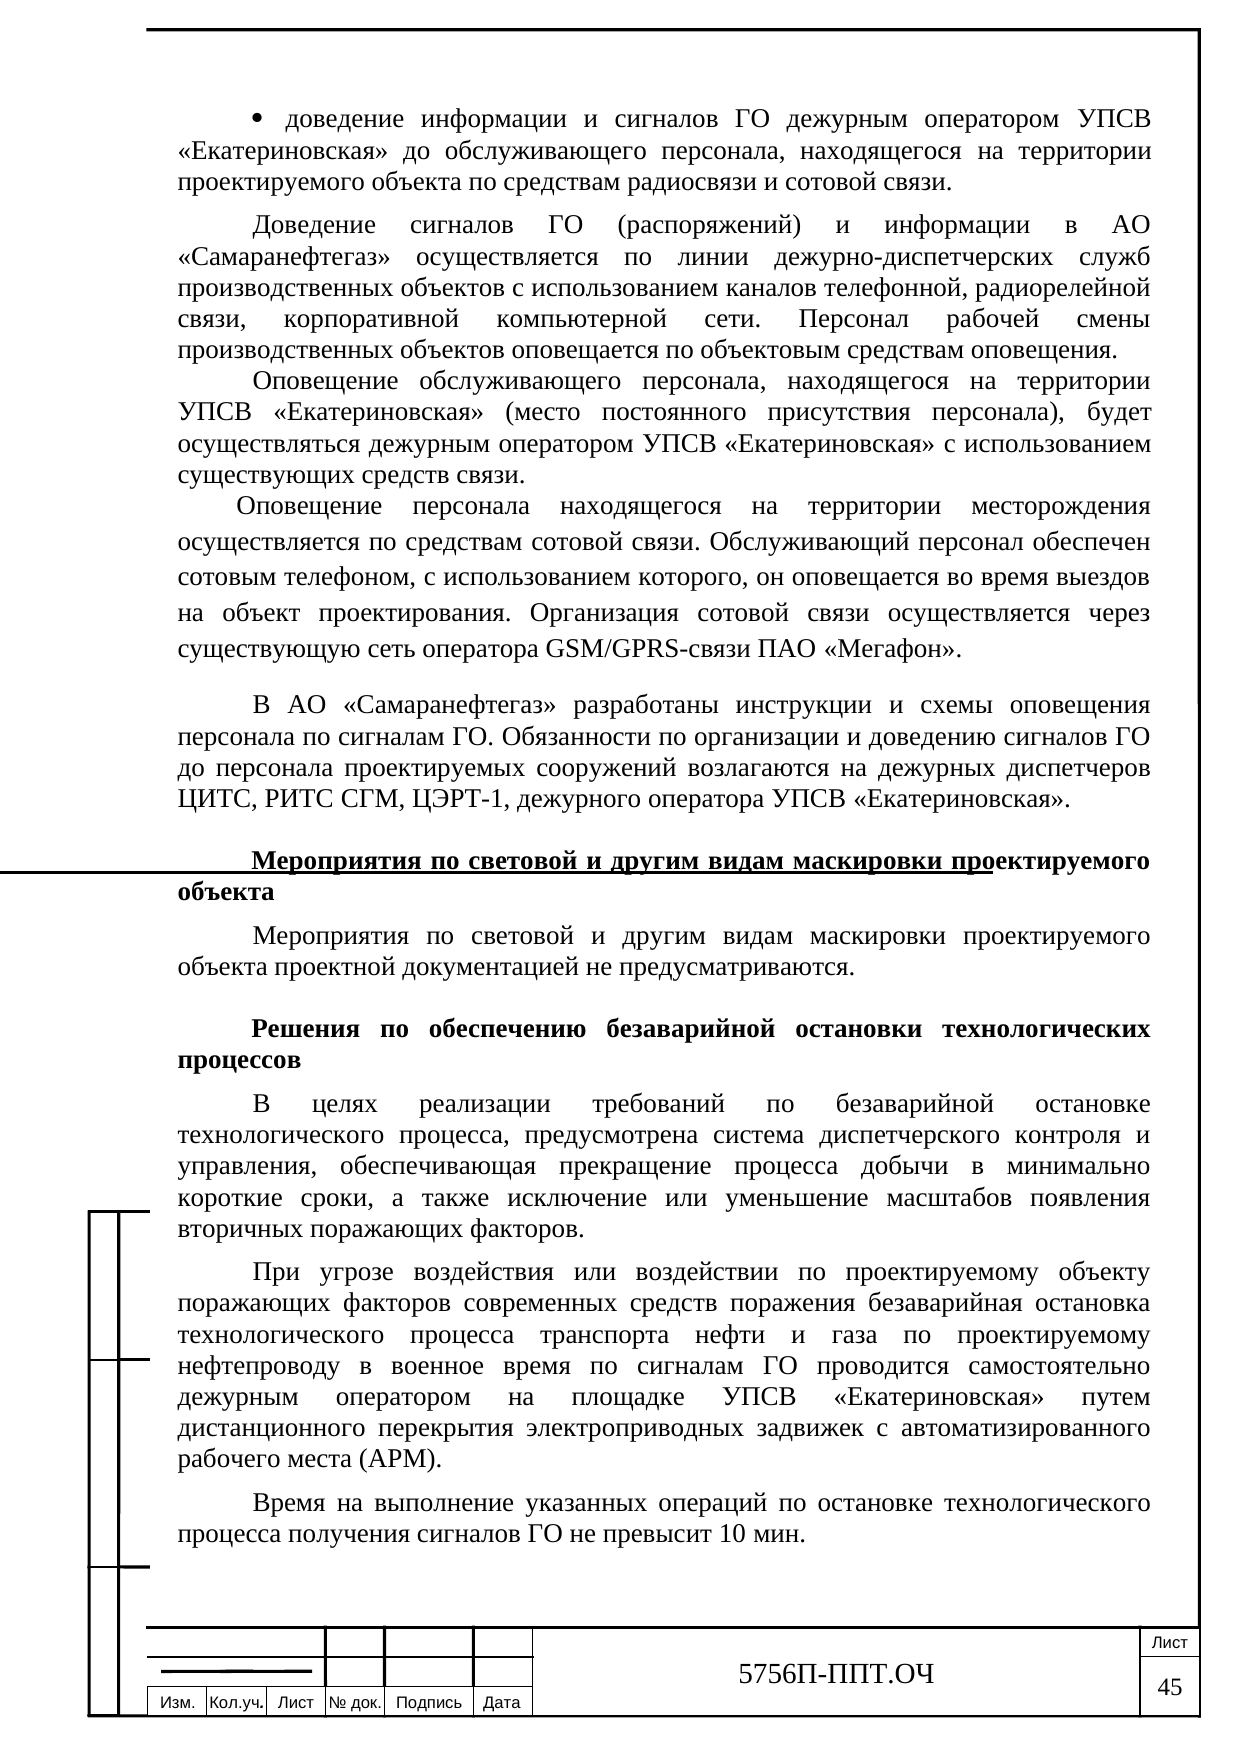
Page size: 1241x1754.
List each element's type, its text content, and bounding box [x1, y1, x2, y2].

text Мероприятия по повышению эффективности защиты производственных фондов проектируемых сооружений, при воздействии по ним современных средств поражения (в том числе от вторичных поражающих факторов) включают: [177, 1411, 1152, 1504]
text В целях реализации требований по безаварийной остановке технологического процесса, предусмотрена система диспетчерского контроля и управления, обеспечивающая прекращение процесса добычи в минимально короткие сроки, а также исключение или уменьшение масштабов появления вторичных поражающих факторов. [177, 825, 1152, 981]
text В АО «Самаранефтегаз» разработаны инструкции и схемы оповещения персонала по сигналам ГО. Обязанности по организации и доведению сигналов ГО до персонала проектируемых сооружений возлагаются на дежурных диспетчеров ЦИТС, РИТС СГМ, ЦЭРТ-1, дежурного оператора УПСВ «Екатериновская». [177, 427, 1152, 551]
text При угрозе воздействия или воздействии по проектируемому объекту поражающих факторов современных средств поражения безаварийная остановка технологического процесса транспорта нефти и газа по проектируемому нефтепроводу в военное время по сигналам ГО проводится самостоятельно дежурным оператором на площадке УПСВ «Екатериновская» путем дистанционного перекрытия электроприводных задвижек с автоматизированного рабочего места (АРМ). [177, 994, 1152, 1212]
text Мероприятия по световой и другим видам маскировки проектируемого объекта проектной документацией не предусматриваются. [177, 657, 1152, 719]
text Оповещение персонала находящегося на территории месторождения осуществляется по средствам сотовой связи. Обслуживающий персонал обеспечен сотовым телефоном, c использованием которого, он оповещается во время выездов на объект проектирования. Организация сотовой связи осуществляется через существующую сеть оператора GSM/GPRS-связи ПАО «Мегафон». [177, 227, 1152, 401]
text Оповещение обслуживающего персонала, находящегося на территории УПСВ «Екатериновская» (место постоянного присутствия персонала), будет осуществляться дежурным оператором УПСВ «Екатериновская» с использованием существующих средств связи. [177, 103, 1152, 227]
text Мероприятия по повышению эффективности защиты производственных фондов проектируемого объекта при воздействии по ним современных средств поражения [177, 1318, 1152, 1411]
text Мероприятия по световой и другим видам маскировки проектируемого объекта [177, 582, 1152, 645]
text Время на выполнение указанных операций по остановке технологического процесса получения сигналов ГО не превысит 10 мин. [177, 1224, 1152, 1286]
text Решения по обеспечению безаварийной остановки технологических процессов [177, 751, 1152, 813]
